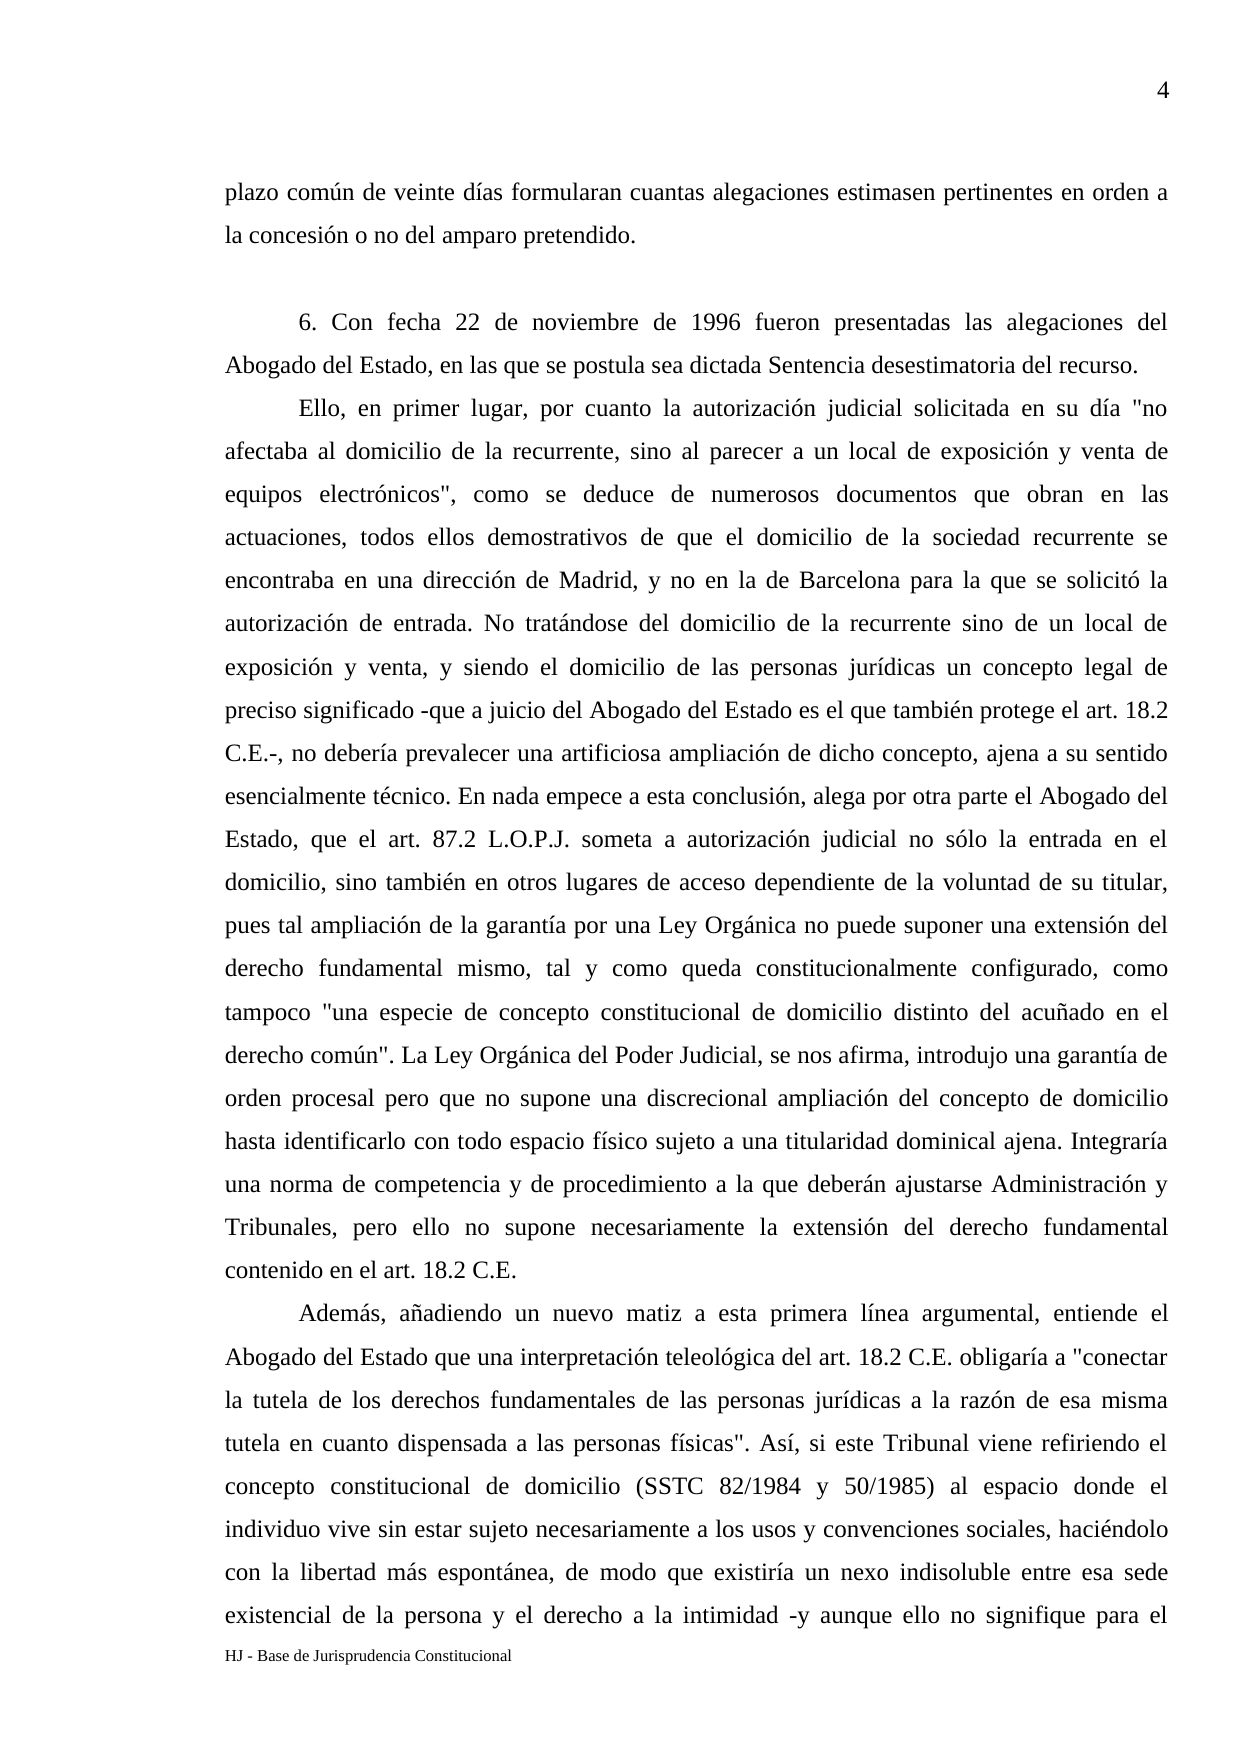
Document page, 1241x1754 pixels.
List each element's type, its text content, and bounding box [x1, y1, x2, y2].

text 6. Con fecha 22 de noviembre de 1996 fueron presentadas las alegaciones del Abogado del Estado, en las que se postula sea dictada Sentencia desestimatoria del recurso. [224, 307, 1169, 378]
text Ello, en primer lugar, por cuanto la autorización judicial solicitada en su día "no afectaba al domicilio de la recurrente, sino al parecer a un local de exposición y venta de equipos electrónicos", como se deduce de numerosos documentos que obran en las actuaciones, todos ellos demostrativos de que el domicilio de la sociedad recurrente se encontraba en una dirección de Madrid, y no en la de Barcelona para la que se solicitó la autorización de entrada. No tratándose del domicilio de la recurrente sino de un local de exposición y venta, y siendo el domicilio de las personas jurídicas un concepto legal de preciso significado -que a juicio del Abogado del Estado es el que también protege el art. 18.2 C.E.-, no debería prevalecer una artificiosa ampliación de dicho concepto, ajena a su sentido esencialmente técnico. En nada empece a esta conclusión, alega por otra parte el Abogado del Estado, que el art. 87.2 L.O.P.J. someta a autorización judicial no sólo la entrada en el domicilio, sino también en otros lugares de acceso dependiente de la voluntad de su titular, pues tal ampliación de la garantía por una Ley Orgánica no puede suponer una extensión del derecho fundamental mismo, tal y como queda constitucionalmente configurado, como tampoco "una especie de concepto constitucional de domicilio distinto del acuñado en el derecho común". La Ley Orgánica del Poder Judicial, se nos afirma, introdujo una garantía de orden procesal pero que no supone una discrecional ampliación del concepto de domicilio hasta identificarlo con todo espacio físico sujeto a una titularidad dominical ajena. Integraría una norma de competencia y de procedimiento a la que deberán ajustarse Administración y Tribunales, pero ello no supone necesariamente la extensión del derecho fundamental contenido en el art. 18.2 C.E. [224, 393, 1169, 1284]
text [224, 1298, 1169, 1629]
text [224, 177, 1169, 249]
